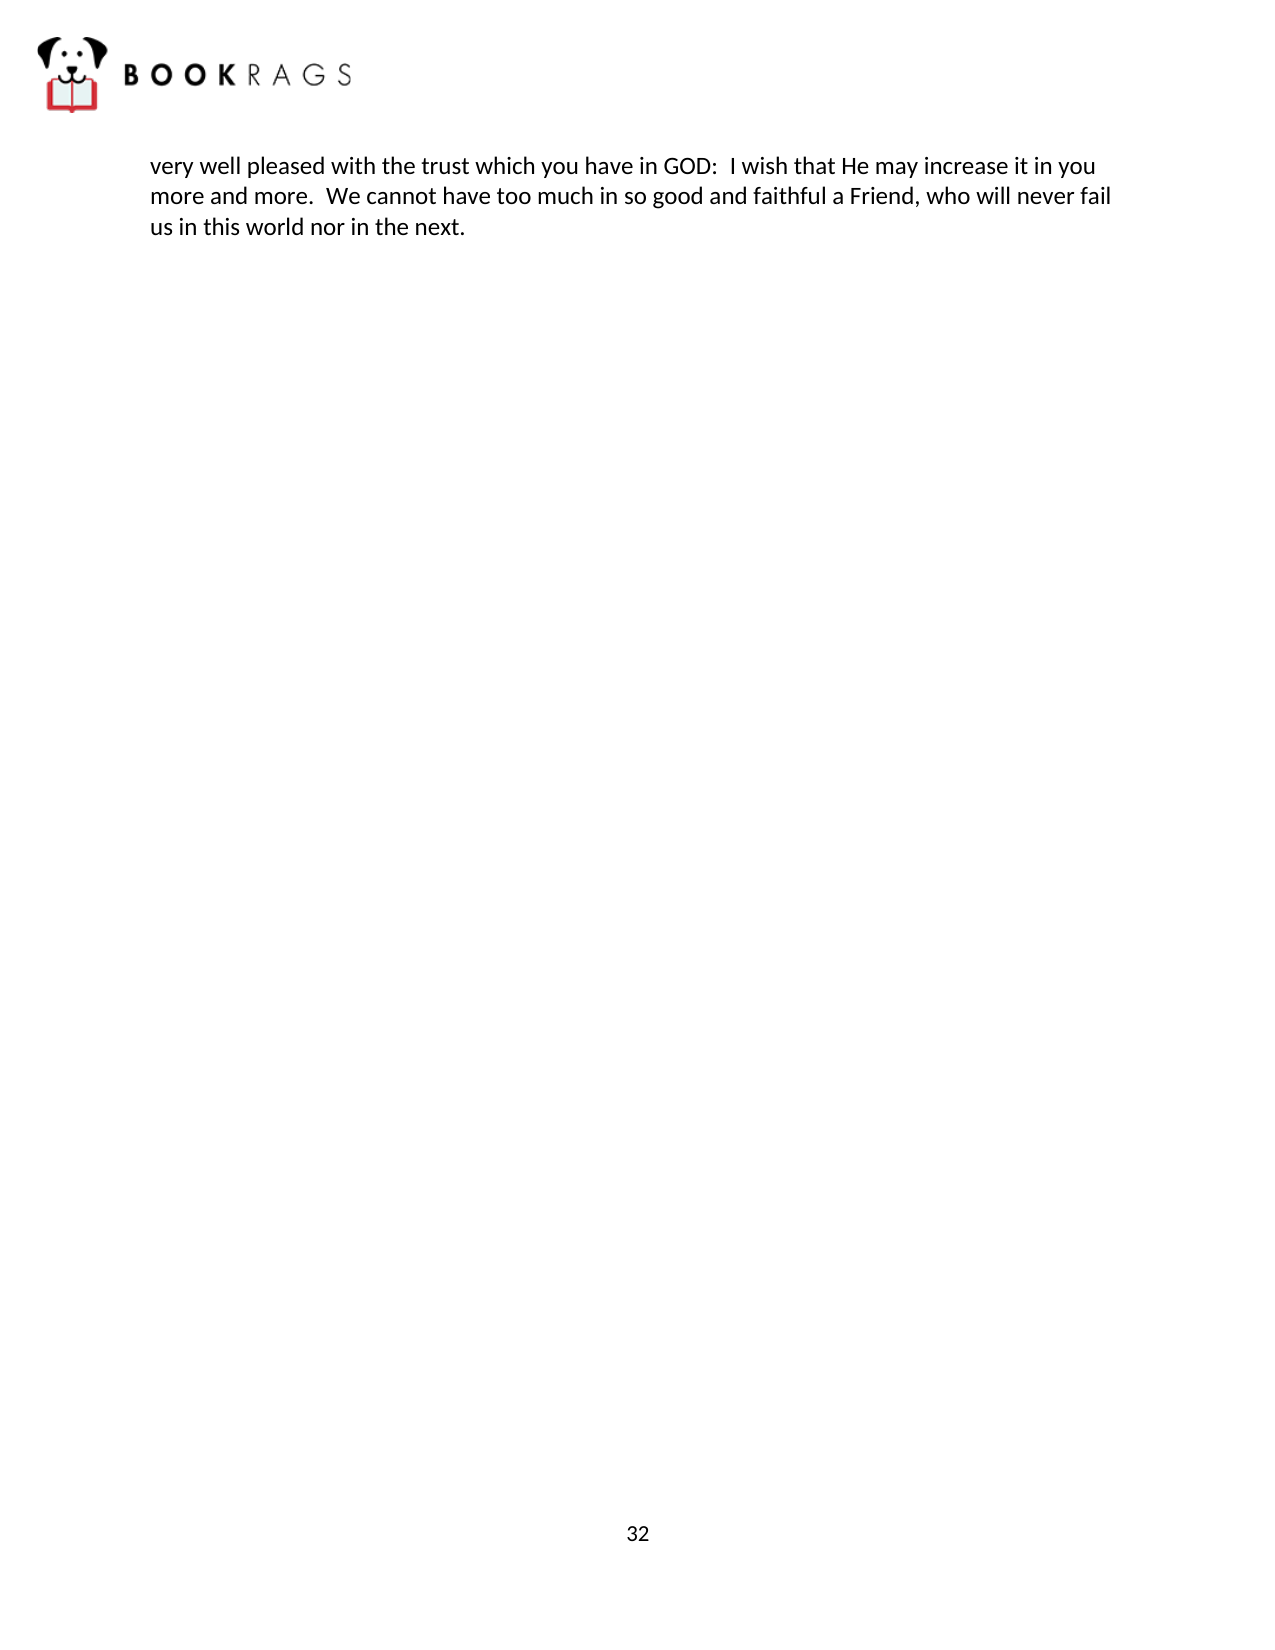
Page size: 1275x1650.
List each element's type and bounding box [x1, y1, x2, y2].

picture [37, 37, 351, 113]
text [150, 150, 1125, 242]
